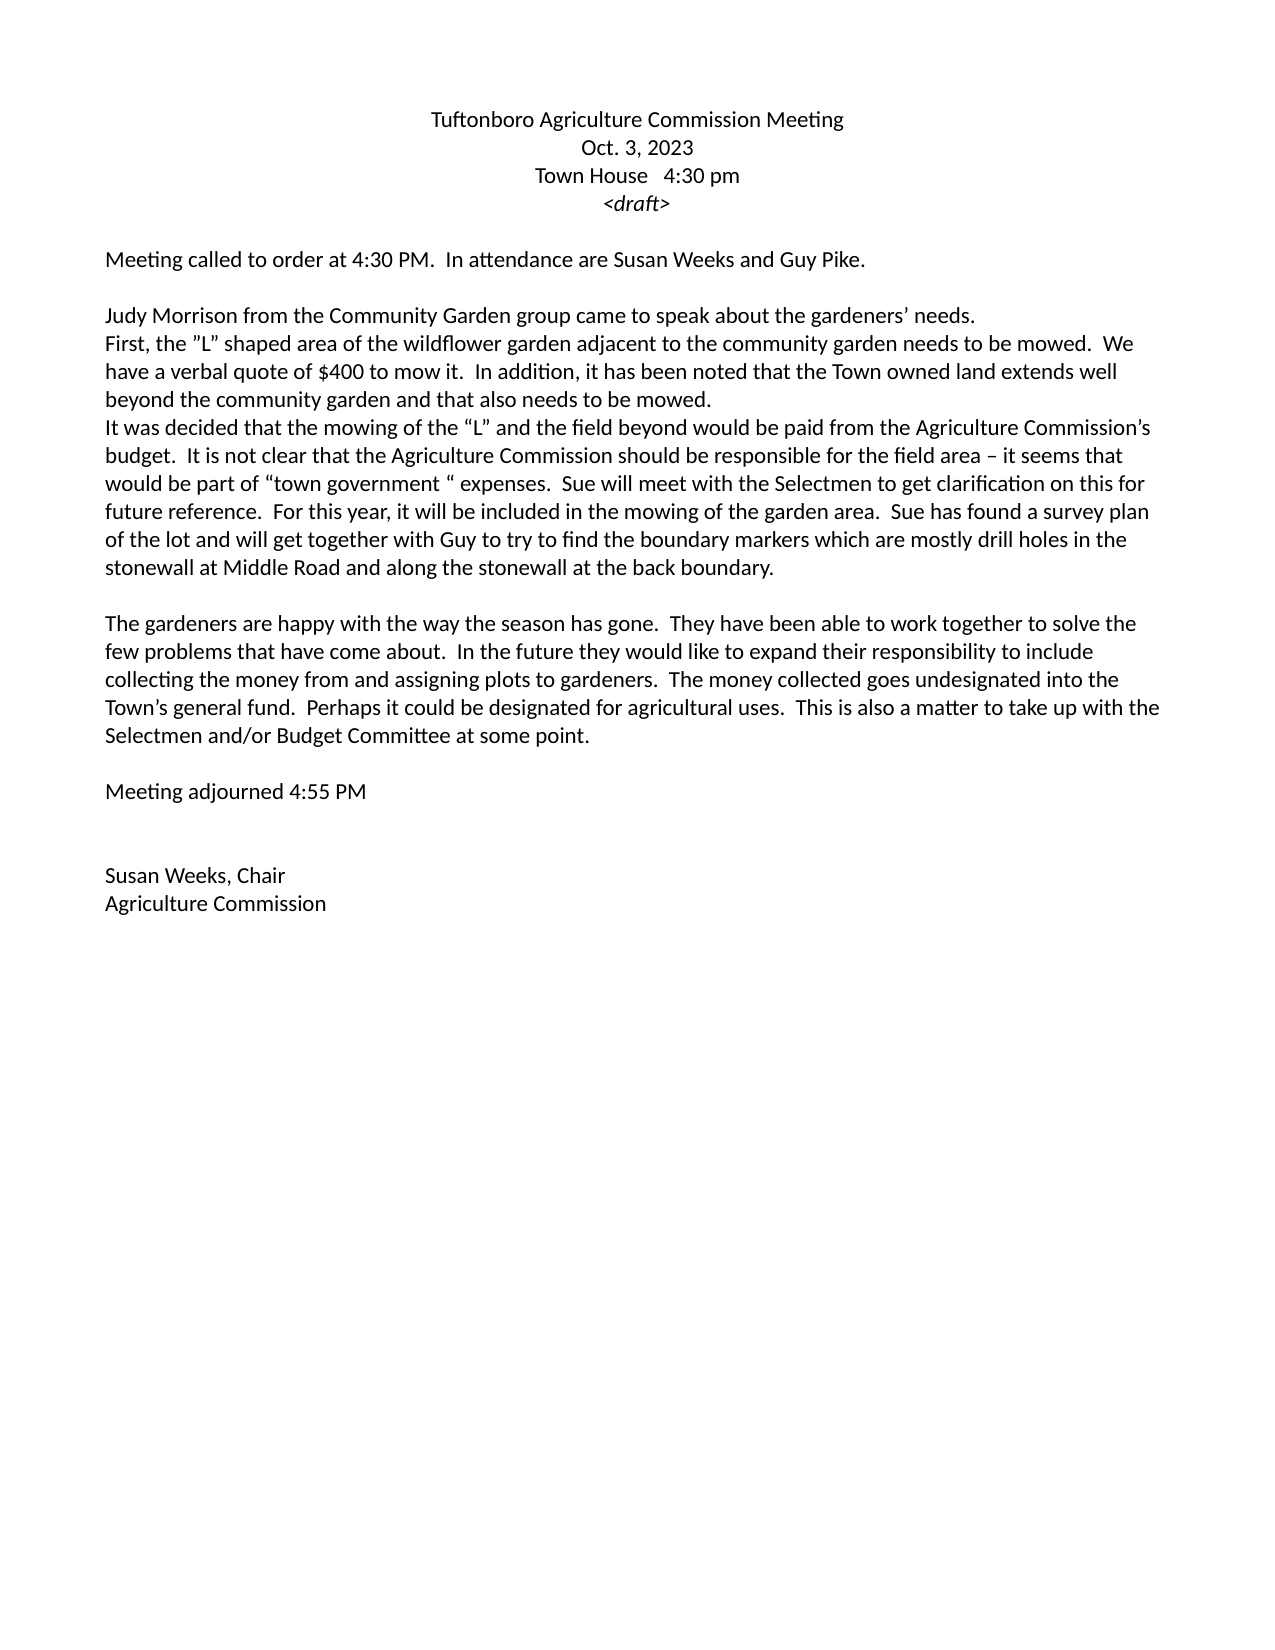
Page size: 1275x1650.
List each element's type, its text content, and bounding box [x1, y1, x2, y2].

text Meeting adjourned 4:55 PM [105, 777, 1170, 806]
text Judy Morrison from the Community Garden group came to speak about the gardeners’ needs. [105, 301, 1170, 329]
text Susan Weeks, Chair [105, 862, 1170, 889]
text Town House 4:30 pm [105, 161, 1170, 189]
text The gardeners are happy with the way the season has gone. They have been able to work together to solve the few problems that have come about. In the future they would like to expand their responsibility to include collecting the money from and assigning plots to gardeners. The money collected goes undesignated into the Town’s general fund. Perhaps it could be designated for agricultural uses. This is also a matter to take up with the Selectmen and/or Budget Committee at some point. [105, 609, 1170, 749]
text Oct. 3, 2023 [105, 133, 1170, 161]
text <draft> [105, 189, 1170, 217]
text Tuftonboro Agriculture Commission Meeting [105, 105, 1170, 133]
text First, the ”L” shaped area of the wildflower garden adjacent to the community garden needs to be mowed. We have a verbal quote of $400 to mow it. In addition, it has been noted that the Town owned land extends well beyond the community garden and that also needs to be mowed. [105, 329, 1170, 413]
text It was decided that the mowing of the “L” and the field beyond would be paid from the Agriculture Commission’s budget. It is not clear that the Agriculture Commission should be responsible for the field area – it seems that would be part of “town government “ expenses. Sue will meet with the Selectmen to get clarification on this for future reference. For this year, it will be included in the mowing of the garden area. Sue has found a survey plan of the lot and will get together with Guy to try to find the boundary markers which are mostly drill holes in the stonewall at Middle Road and along the stonewall at the back boundary. [105, 413, 1170, 581]
text Agriculture Commission [105, 889, 1170, 918]
text Meeting called to order at 4:30 PM. In attendance are Susan Weeks and Guy Pike. [105, 245, 1170, 273]
